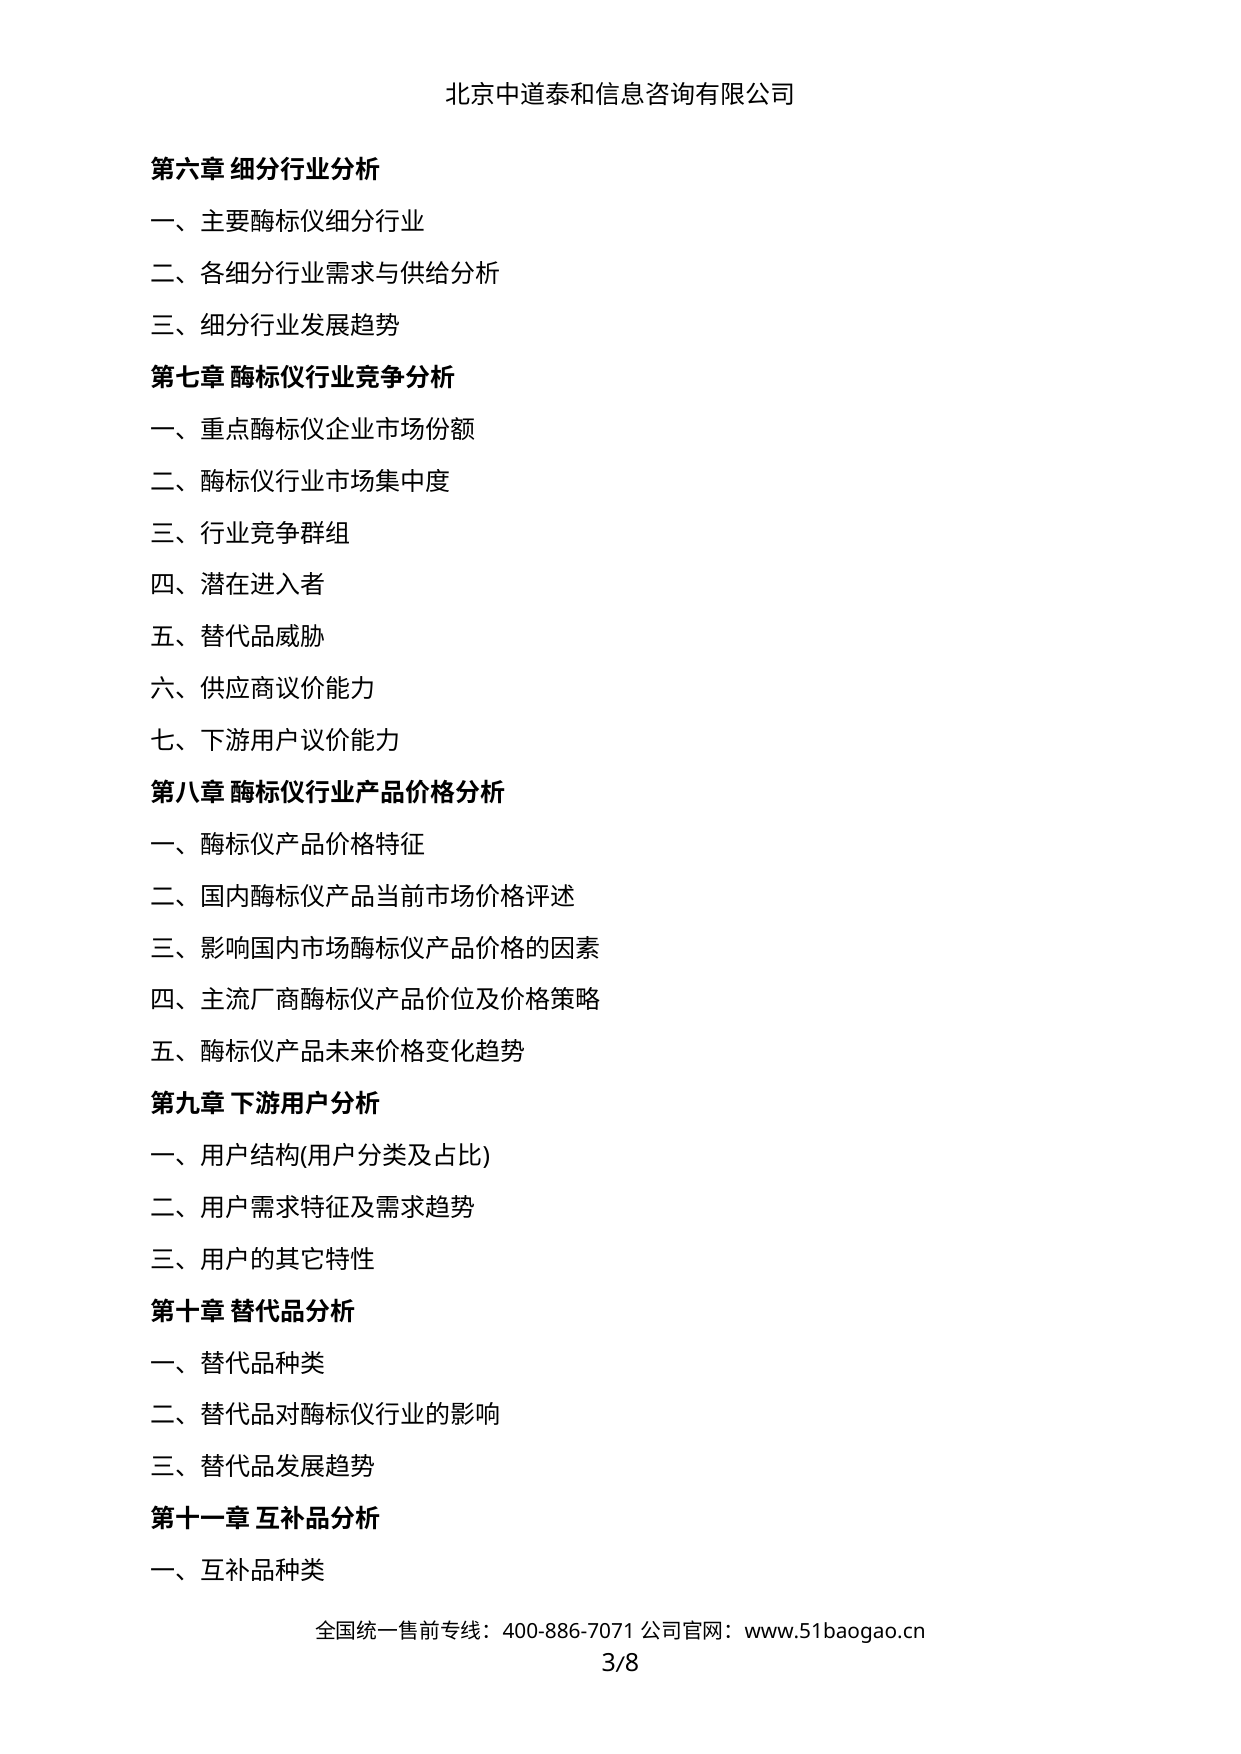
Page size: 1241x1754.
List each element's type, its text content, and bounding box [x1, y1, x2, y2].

text 三、替代品发展趋势 [150, 1447, 1090, 1483]
text 一、用户结构(用户分类及占比) [150, 1136, 1090, 1172]
text 二、用户需求特征及需求趋势 [150, 1187, 1090, 1224]
text 一、替代品种类 [150, 1343, 1090, 1379]
text 五、酶标仪产品未来价格变化趋势 [150, 1032, 1090, 1068]
text 二、替代品对酶标仪行业的影响 [150, 1395, 1090, 1431]
text 第八章 酶标仪行业产品价格分析 [150, 772, 1090, 809]
text 三、细分行业发展趋势 [150, 306, 1090, 342]
text 五、替代品威胁 [150, 617, 1090, 653]
text 第十章 替代品分析 [150, 1291, 1090, 1327]
text 二、国内酶标仪产品当前市场价格评述 [150, 876, 1090, 912]
text 二、各细分行业需求与供给分析 [150, 254, 1090, 290]
text 三、用户的其它特性 [150, 1239, 1090, 1276]
text 三、影响国内市场酶标仪产品价格的因素 [150, 928, 1090, 964]
text 一、重点酶标仪企业市场份额 [150, 409, 1090, 446]
text 二、酶标仪行业市场集中度 [150, 461, 1090, 497]
text 第七章 酶标仪行业竞争分析 [150, 357, 1090, 394]
text 第九章 下游用户分析 [150, 1084, 1090, 1120]
text 第六章 细分行业分析 [150, 150, 1090, 186]
text 四、潜在进入者 [150, 565, 1090, 601]
text 一、酶标仪产品价格特征 [150, 824, 1090, 861]
text 六、供应商议价能力 [150, 669, 1090, 705]
text 七、下游用户议价能力 [150, 721, 1090, 757]
text 一、主要酶标仪细分行业 [150, 202, 1090, 238]
text 三、行业竞争群组 [150, 513, 1090, 549]
text 四、主流厂商酶标仪产品价位及价格策略 [150, 980, 1090, 1016]
text 第十一章 互补品分析 [150, 1499, 1090, 1535]
text 一、互补品种类 [150, 1551, 1090, 1587]
